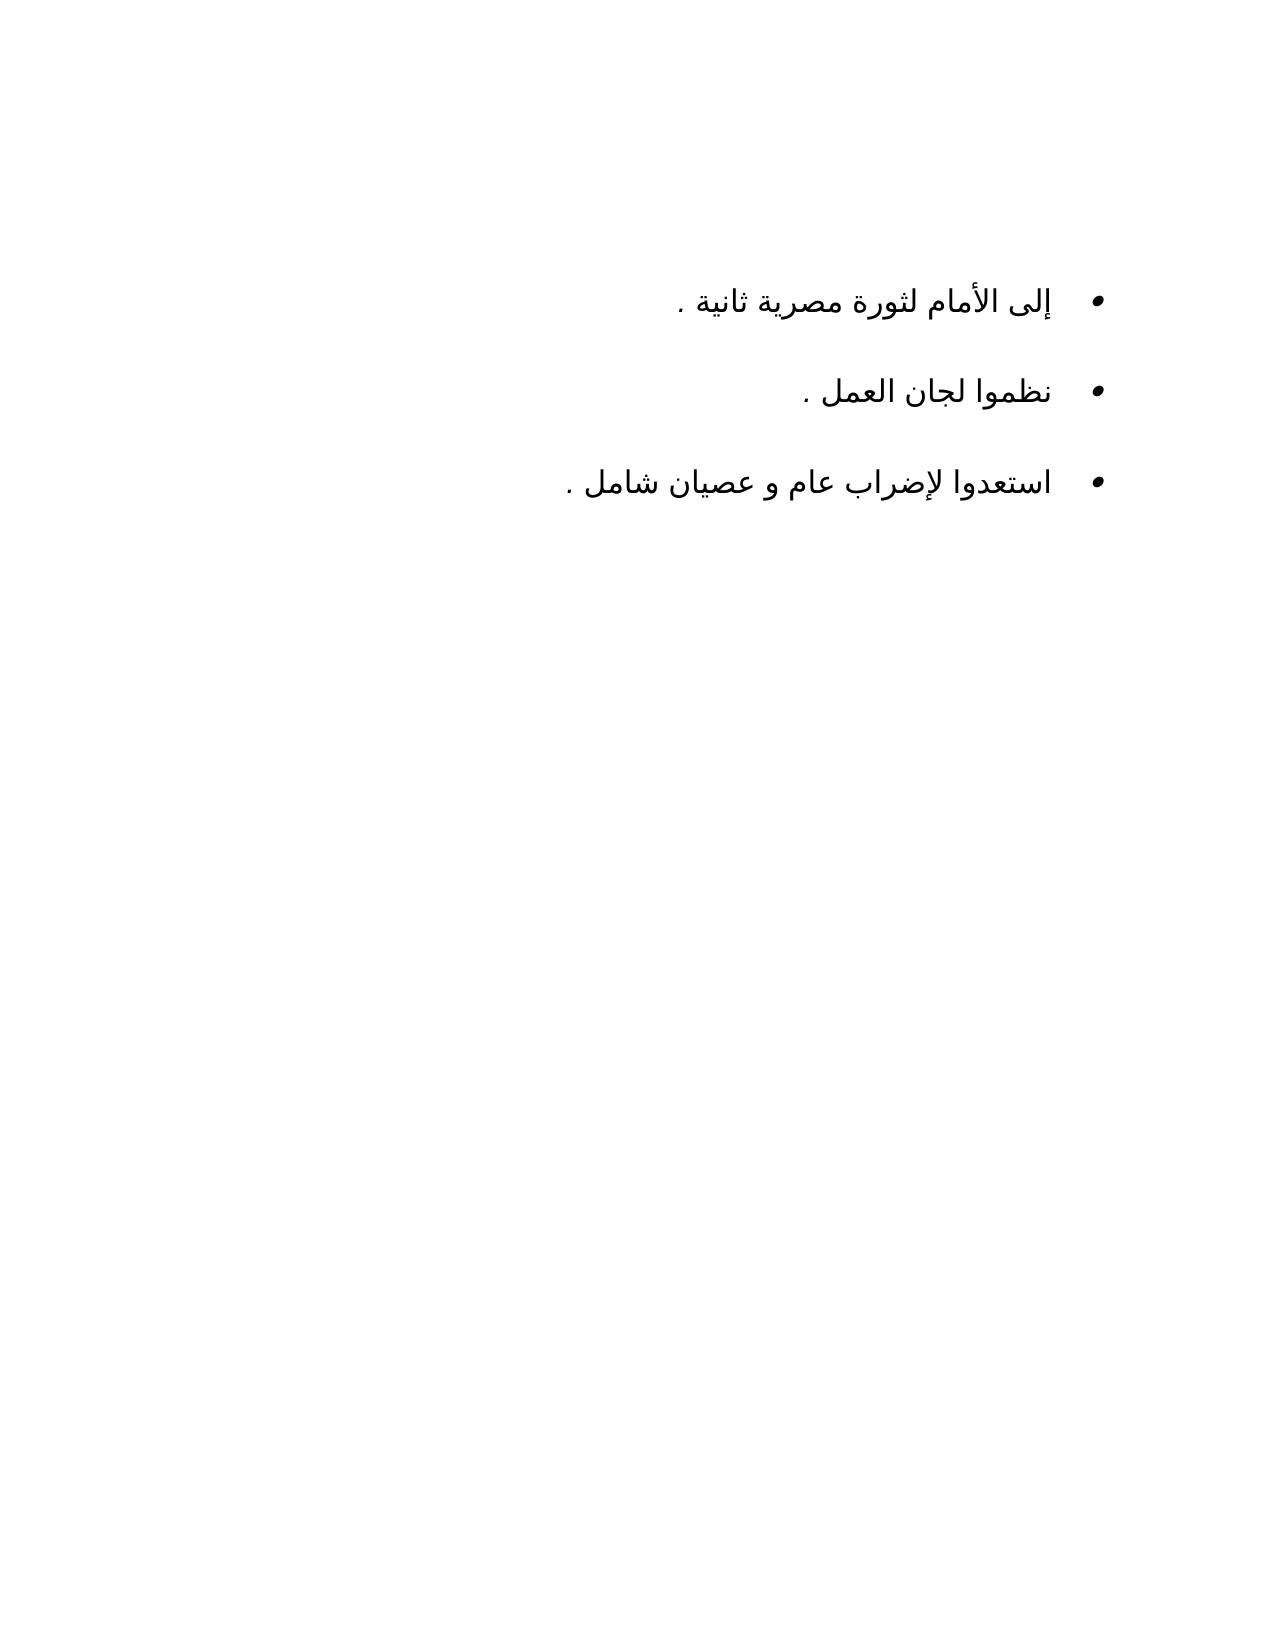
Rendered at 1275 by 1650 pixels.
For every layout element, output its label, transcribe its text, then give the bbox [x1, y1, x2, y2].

list نظموا لجان العمل . [148, 373, 1090, 410]
list استعدوا لإضراب عام و عصيان شامل . [148, 464, 1090, 500]
list إلى الأمام لثورة مصرية ثانية . [148, 283, 1090, 319]
